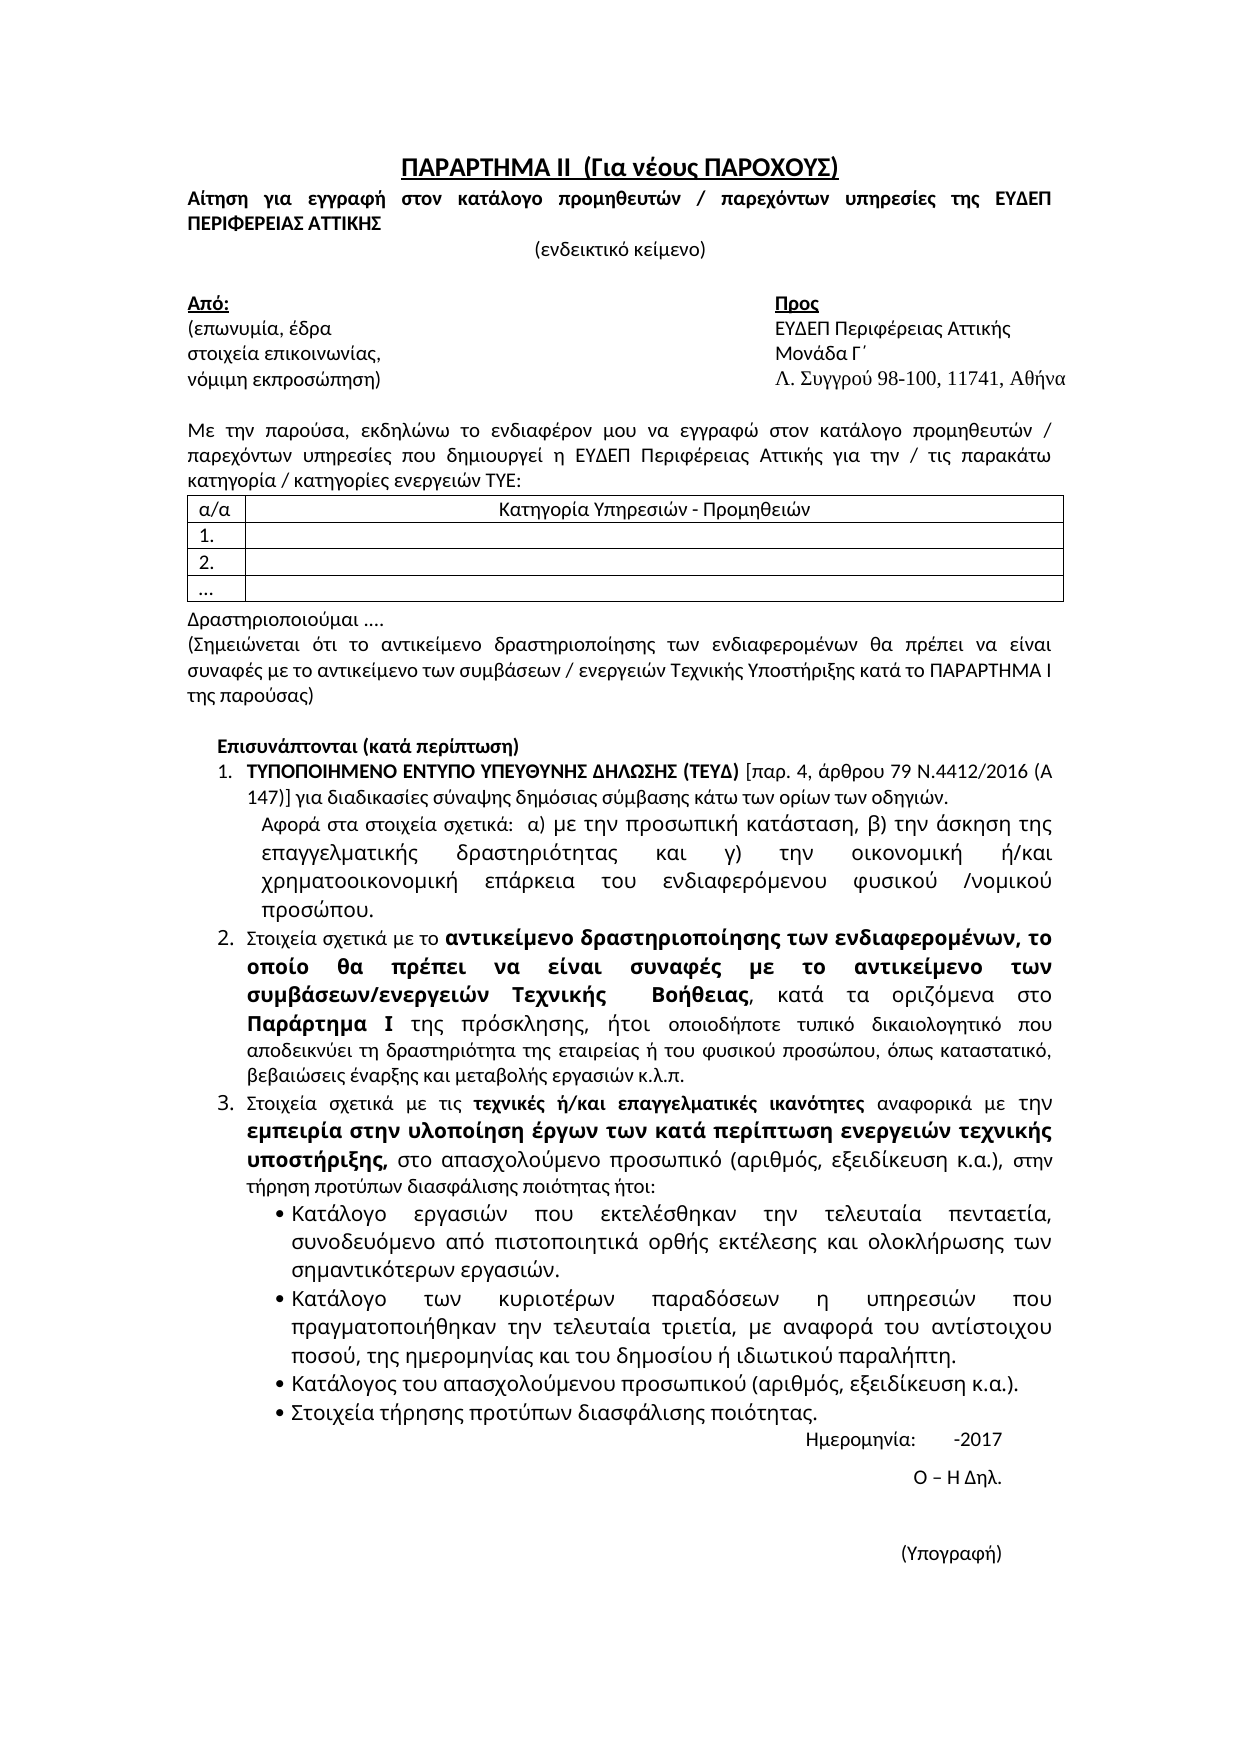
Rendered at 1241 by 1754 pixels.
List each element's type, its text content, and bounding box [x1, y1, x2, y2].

text (Υπογραφή) [187, 1540, 1002, 1565]
table_header Προς ΕΥΔΕΠ Περιφέρειας Αττικής Μονάδα Γ΄ Λ. Συγγρού 98-100, 11741, Αθήνα [764, 290, 1064, 417]
table_cell [246, 523, 1063, 548]
table_header α/α [188, 496, 245, 522]
list ΤΥΠΟΠΟΙΗΜΕΝΟ ΕΝΤΥΠΟ ΥΠΕΥΘΥΝΗΣ ΔΗΛΩΣΗΣ (TEΥΔ) [παρ. 4, άρθρου 79 Ν.4412/2016 (Α 147)] για διαδικασίες σύναψης δημόσιας σύμβασης κάτω των ορίων των οδηγιών. [217, 759, 1053, 809]
text Επισυνάπτονται (κατά περίπτωση) [217, 733, 1053, 759]
table_cell … [188, 576, 245, 601]
text Ο – Η Δηλ. [187, 1464, 1002, 1489]
text (Σημειώνεται ότι το αντικείμενο δραστηριοποίησης των ενδιαφερομένων θα πρέπει να είναι συναφές με το αντικείμενο των συμβάσεων / ενεργειών Τεχνικής Υποστήριξης κατά το ΠΑΡΑΡΤΗΜΑ Ι της παρούσας) [187, 632, 1053, 708]
list Στοιχεία τήρησης προτύπων διασφάλισης ποιότητας. [276, 1398, 1053, 1426]
list Στοιχεία σχετικά με το αντικείμενο δραστηριοποίησης των ενδιαφερομένων, το οποίο θα πρέπει να είναι συναφές με το αντικείμενο των συμβάσεων/ενεργειών Τεχνικής Βοήθειας, κατά τα οριζόμενα στο Παράρτημα Ι της πρόσκλησης, ήτοι οποιοδήποτε τυπικό δικαιολογητικό που αποδεικνύει τη δραστηριότητα της εταιρείας ή του φυσικού προσώπου, όπως καταστατικό, βεβαιώσεις έναρξης και μεταβολής εργασιών κ.λ.π. [217, 923, 1053, 1088]
list Κατάλογο των κυριοτέρων παραδόσεων η υπηρεσιών που πραγματοποιήθηκαν την τελευταία τριετία, με αναφορά του αντίστοιχου ποσού, της ημερομηνίας και του δημοσίου ή ιδιωτικού παραλήπτη. [276, 1284, 1053, 1369]
table_header Από: (επωνυμία, έδρα στοιχεία επικοινωνίας, νόμιμη εκπροσώπηση) [176, 290, 763, 417]
text ΠΑΡΑΡΤΗΜΑ ΙΙ (Για νέους ΠΑΡΟΧΟΥΣ) [187, 150, 1053, 183]
text Με την παρούσα, εκδηλώνω το ενδιαφέρον μου να εγγραφώ στον κατάλογο προμηθευτών / παρεχόντων υπηρεσίες που δημιουργεί η ΕΥΔΕΠ Περιφέρειας Αττικής για την / τις παρακάτω κατηγορία / κατηγορίες ενεργειών ΤΥΕ: [187, 417, 1053, 493]
list Κατάλογο εργασιών που εκτελέσθηκαν την τελευταία πενταετία, συνοδευόμενο από πιστοποιητικά ορθής εκτέλεσης και ολοκλήρωσης των σημαντικότερων εργασιών. [276, 1199, 1053, 1284]
table_cell [246, 549, 1063, 574]
text Αίτηση για εγγραφή στον κατάλογο προμηθευτών / παρεχόντων υπηρεσίες της ΕΥΔΕΠ ΠΕΡΙΦΕΡΕΙΑΣ ΑΤΤΙΚΗΣ [187, 185, 1053, 236]
table_cell [246, 576, 1063, 601]
table_cell 2. [188, 549, 245, 574]
text Αφορά στα στοιχεία σχετικά: α) με την προσωπική κατάσταση, β) την άσκηση της επαγγελματικής δραστηριότητας και γ) την οικονομική ή/και χρηματοοικονομική επάρκεια του ενδιαφερόμενου φυσικού /νομικού προσώπου. [261, 809, 1053, 923]
text (ενδεικτικό κείμενο) [187, 236, 1053, 261]
list Κατάλογος του απασχολούμενου προσωπικού (αριθμός, εξειδίκευση κ.α.). [276, 1369, 1053, 1398]
table_cell 1. [188, 523, 245, 548]
list Στοιχεία σχετικά με τις τεχνικές ή/και επαγγελματικές ικανότητες αναφορικά με την εμπειρία στην υλοποίηση έργων των κατά περίπτωση ενεργειών τεχνικής υποστήριξης, στο απασχολούμενο προσωπικό (αριθμός, εξειδίκευση κ.α.), στην τήρηση προτύπων διασφάλισης ποιότητας ήτοι: [217, 1088, 1053, 1199]
table_header Κατηγορία Υπηρεσιών - Προμηθειών [246, 496, 1063, 522]
text Δραστηριοποιούμαι .... [187, 606, 1053, 632]
text Ημερομηνία: -2017 [187, 1426, 1002, 1452]
